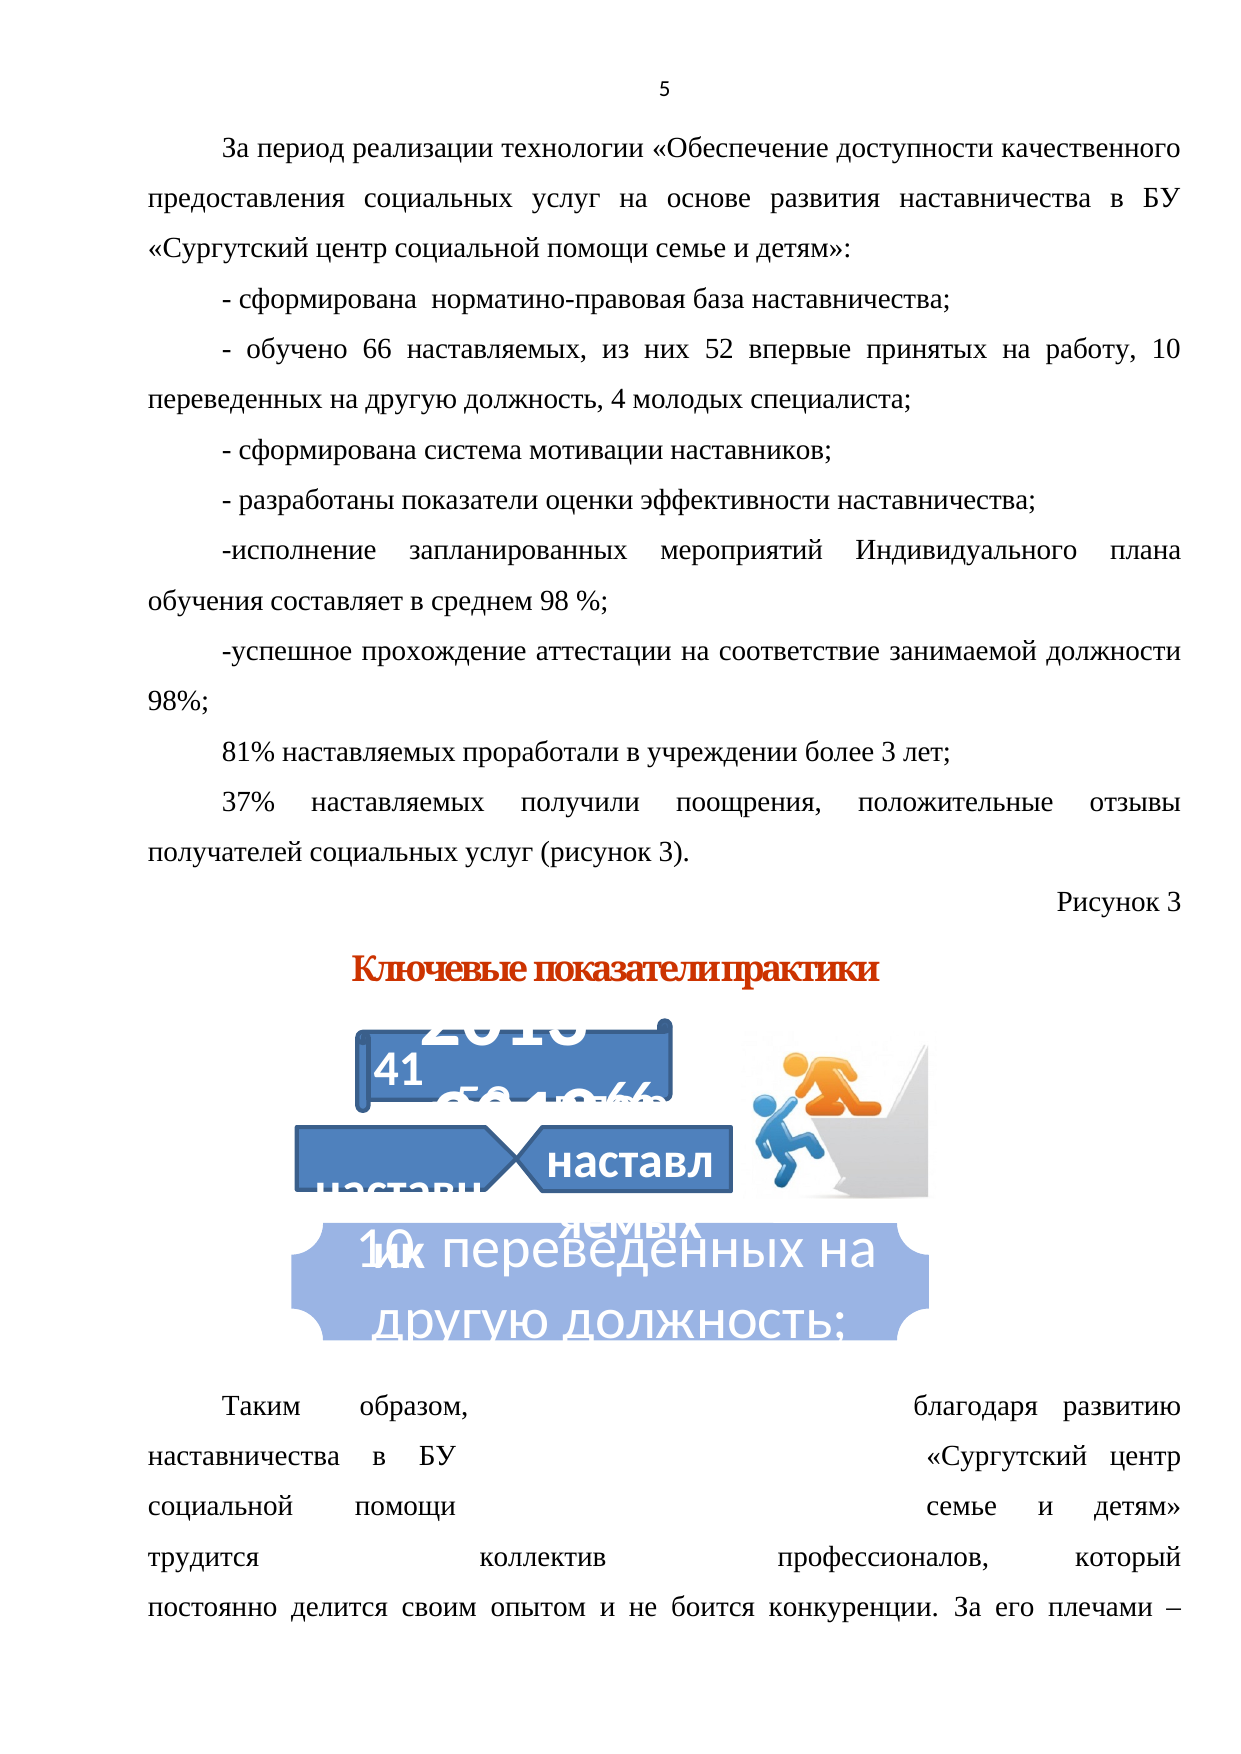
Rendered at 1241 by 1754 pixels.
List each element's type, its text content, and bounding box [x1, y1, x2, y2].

picture [741, 1031, 937, 1199]
text 37% наставляемых получили поощрения, положительные отзывы получателей социальных услуг (рисунок 3). [148, 784, 1181, 868]
text - сформирована норматино-правовая база наставничества; [148, 281, 1181, 314]
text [148, 1388, 1181, 1622]
text -успешное прохождение аттестации на соответствие занимаемой должности 98%; [148, 633, 1181, 717]
text 81% наставляемых проработали в учреждении более 3 лет; [148, 734, 1181, 767]
text За период реализации технологии «Обеспечение доступности качественного предоставления социальных услуг на основе развития наставничества в БУ «Сургутский центр социальной помощи семье и детям»: [148, 130, 1181, 264]
text - сформирована система мотивации наставников; [148, 432, 1181, 465]
text Рисунок 3 [148, 884, 1181, 918]
text - разработаны показатели оценки эффективности наставничества; [148, 482, 1181, 516]
text - обучено 66 наставляемых, из них 52 впервые принятых на работу, 10 переведенных на другую должность, 4 молодых специалиста; [148, 331, 1181, 415]
text -исполнение запланированных мероприятий Индивидуального плана обучения составляет в среднем 98 %; [148, 532, 1181, 616]
